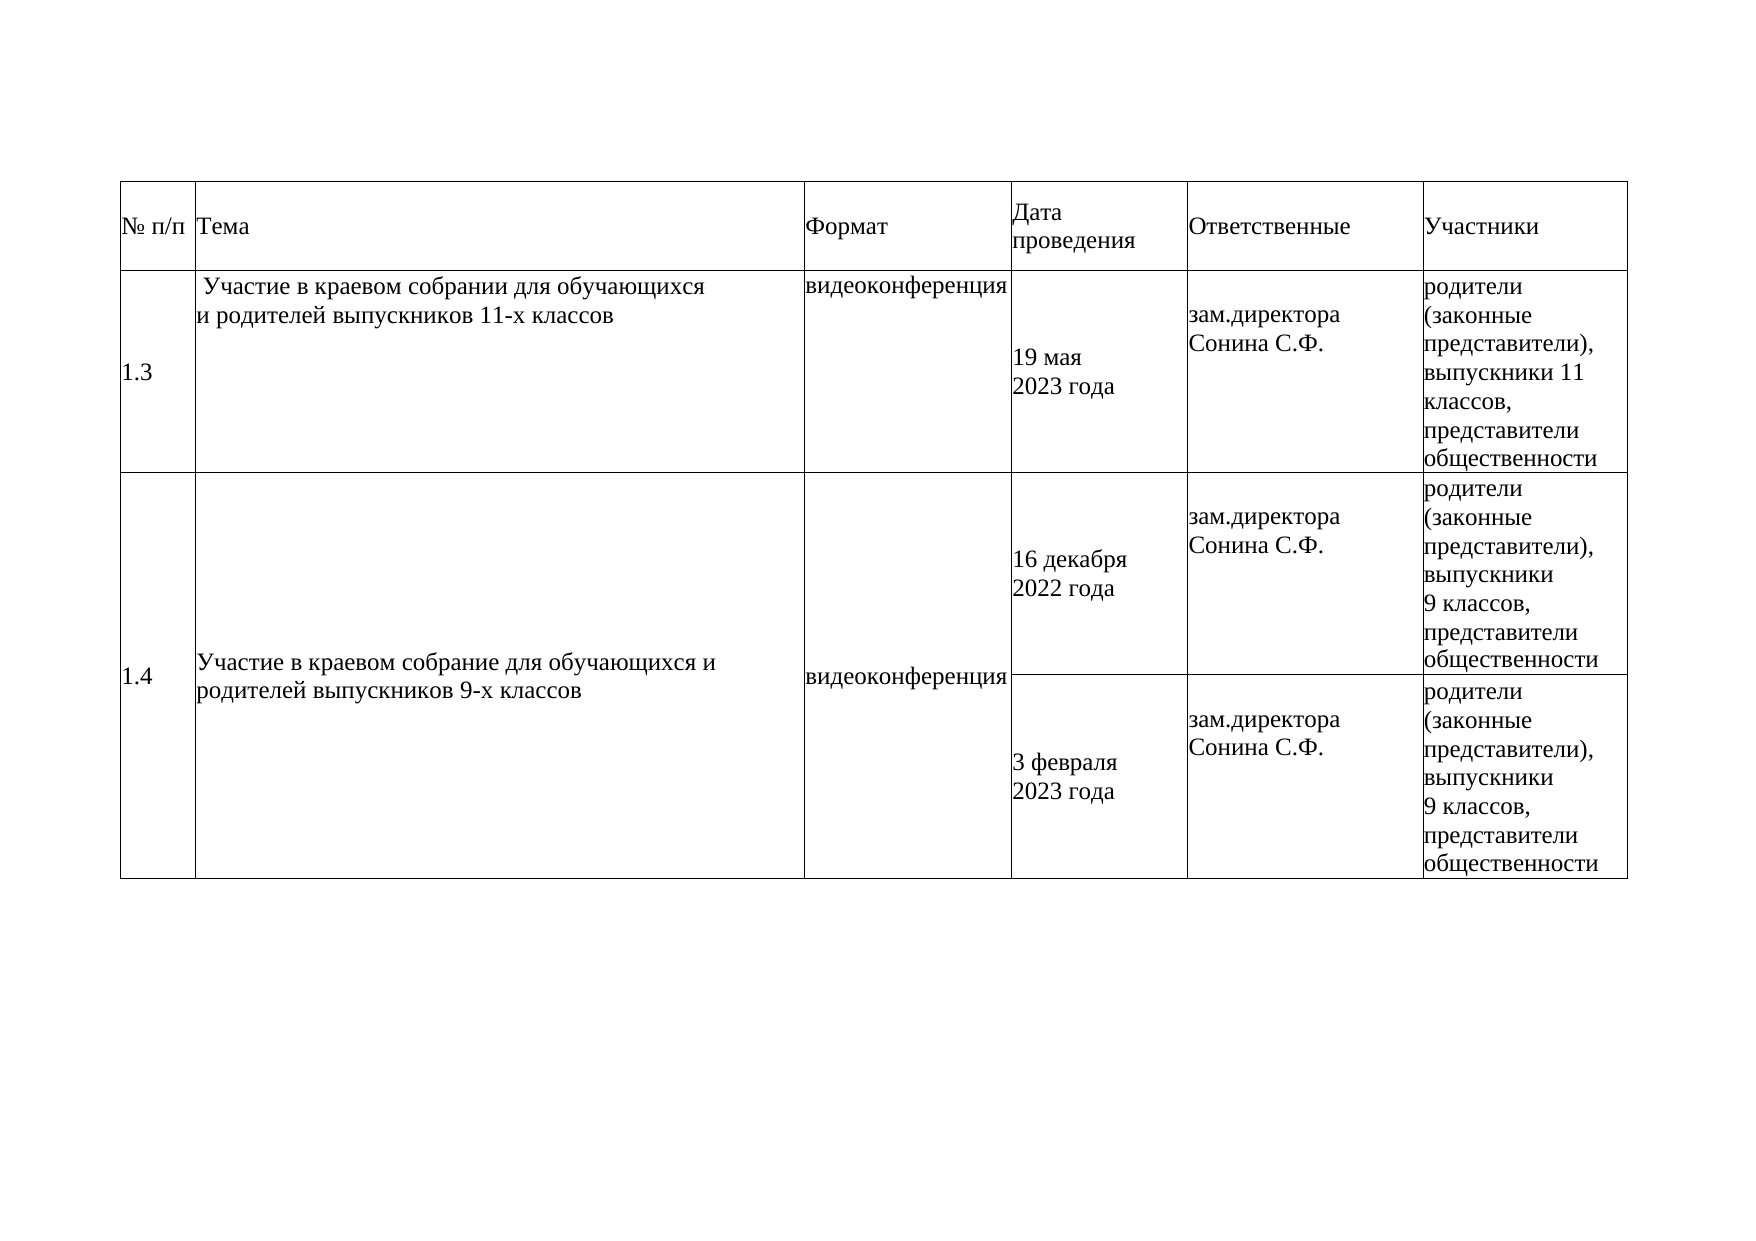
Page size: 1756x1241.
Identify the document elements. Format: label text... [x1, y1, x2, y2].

table_header № п/п [121, 182, 195, 270]
table_cell родители (законные представители), выпускники 11 классов, представители общественности [1424, 271, 1627, 472]
table_cell видеоконференция [805, 473, 1011, 878]
table_cell Участие в краевом собрание для обучающихся и родителей выпускников 9-х классов [196, 473, 804, 878]
table_cell 16 декабря 2022 года [1012, 473, 1187, 674]
table_cell 19 мая 2023 года [1012, 271, 1187, 472]
table_header Формат [805, 182, 1011, 270]
table_cell зам.директора Сонина С.Ф. [1188, 675, 1423, 878]
table_cell зам.директора Сонина С.Ф. [1188, 271, 1423, 472]
table_cell видеоконференция [805, 271, 1011, 472]
table_header Участники [1424, 182, 1627, 270]
table_header Ответственные [1188, 182, 1423, 270]
table_cell зам.директора Сонина С.Ф. [1188, 473, 1423, 674]
table_cell 3 февраля 2023 года [1012, 675, 1187, 878]
table_header Тема [196, 182, 804, 270]
table_cell родители (законные представители), выпускники 9 классов, представители общественности [1424, 675, 1627, 878]
table_cell 1.4 [121, 473, 195, 878]
table_header Дата проведения [1012, 182, 1187, 270]
table_cell 1.3 [121, 271, 195, 472]
table_cell Участие в краевом собрании для обучающихся и родителей выпускников 11-х классов [196, 271, 804, 472]
table_cell родители (законные представители), выпускники 9 классов, представители общественности [1424, 473, 1627, 674]
